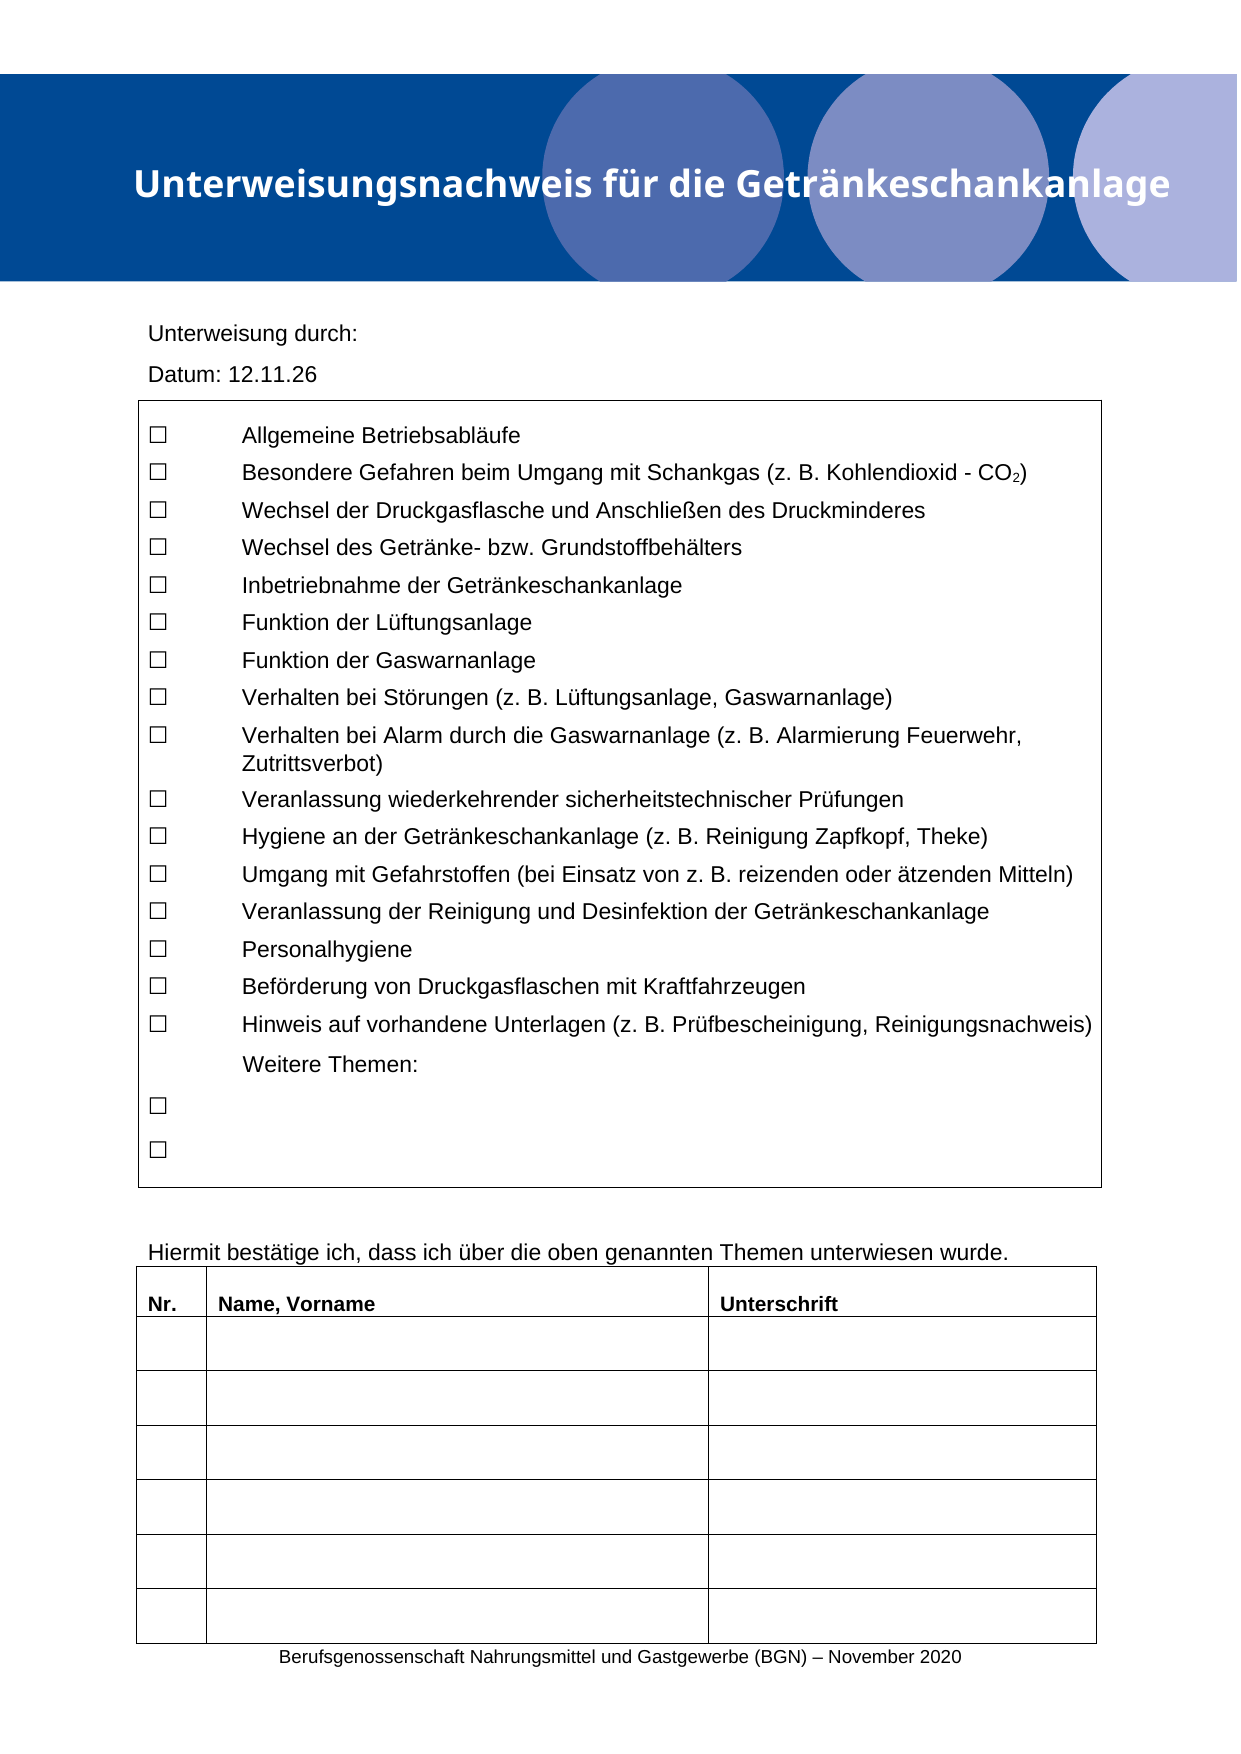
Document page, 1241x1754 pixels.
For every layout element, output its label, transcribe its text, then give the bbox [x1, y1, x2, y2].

text Funktion der Gaswarnanlage [139, 641, 1101, 675]
text Veranlassung der Reinigung und Desinfektion der Getränkeschankanlage [139, 892, 1101, 926]
table_header Nr. [137, 1267, 206, 1316]
table_header Unterschrift [709, 1267, 1096, 1316]
table_header Name, Vorname [207, 1267, 708, 1316]
text Weitere Themen: [139, 1048, 1101, 1078]
table_cell [207, 1589, 708, 1642]
table_cell [709, 1535, 1096, 1588]
text Datum: 18.11.2020 [148, 361, 1093, 387]
table_cell [207, 1480, 708, 1533]
text Hiermit bestätige ich, dass ich über die oben genannten Themen unterwiesen wurde. [148, 1239, 1093, 1266]
text Wechsel des Getränke- bzw. Grundstoffbehälters [139, 528, 1101, 562]
table_cell [137, 1480, 206, 1533]
text Allgemeine Betriebsabläufe [139, 416, 1101, 450]
text Beförderung von Druckgasflaschen mit Kraftfahrzeugen [139, 967, 1101, 1001]
table_cell [709, 1589, 1096, 1642]
table_cell [137, 1317, 206, 1370]
table_cell [709, 1371, 1096, 1424]
text Funktion der Lüftungsanlage [139, 603, 1101, 637]
text Besondere Gefahren beim Umgang mit Schankgas (z. B. Kohlendioxid - CO2) [139, 453, 1101, 487]
table_cell [207, 1535, 708, 1588]
table_cell [137, 1426, 206, 1479]
table_cell [137, 1371, 206, 1424]
table_cell [207, 1317, 708, 1370]
text Unterweisung durch: [148, 317, 1093, 348]
table_cell [137, 1589, 206, 1642]
table_cell [137, 1535, 206, 1588]
table_cell [709, 1480, 1096, 1533]
text Wechsel der Druckgasflasche und Anschließen des Druckminderes [139, 491, 1101, 525]
text Hygiene an der Getränkeschankanlage (z. B. Reinigung Zapfkopf, Theke) [139, 817, 1101, 851]
text Inbetriebnahme der Getränkeschankanlage [139, 566, 1101, 600]
text Verhalten bei Alarm durch die Gaswarnanlage (z. B. Alarmierung Feuerwehr, Zutrittsverbot) [139, 716, 1101, 776]
text Personalhygiene [139, 929, 1101, 964]
table_cell [207, 1426, 708, 1479]
table_cell [709, 1317, 1096, 1370]
text Verhalten bei Störungen (z. B. Lüftungsanlage, Gaswarnanlage) [139, 678, 1101, 712]
table_cell [709, 1426, 1096, 1479]
text Umgang mit Gefahrstoffen (bei Einsatz von z. B. reizenden oder ätzenden Mitteln) [139, 854, 1101, 889]
text Hinweis auf vorhandene Unterlagen (z. B. Prüfbescheinigung, Reinigungsnachweis) [139, 1004, 1101, 1039]
text Veranlassung wiederkehrender sicherheitstechnischer Prüfungen [139, 779, 1101, 814]
table_cell [207, 1371, 708, 1424]
